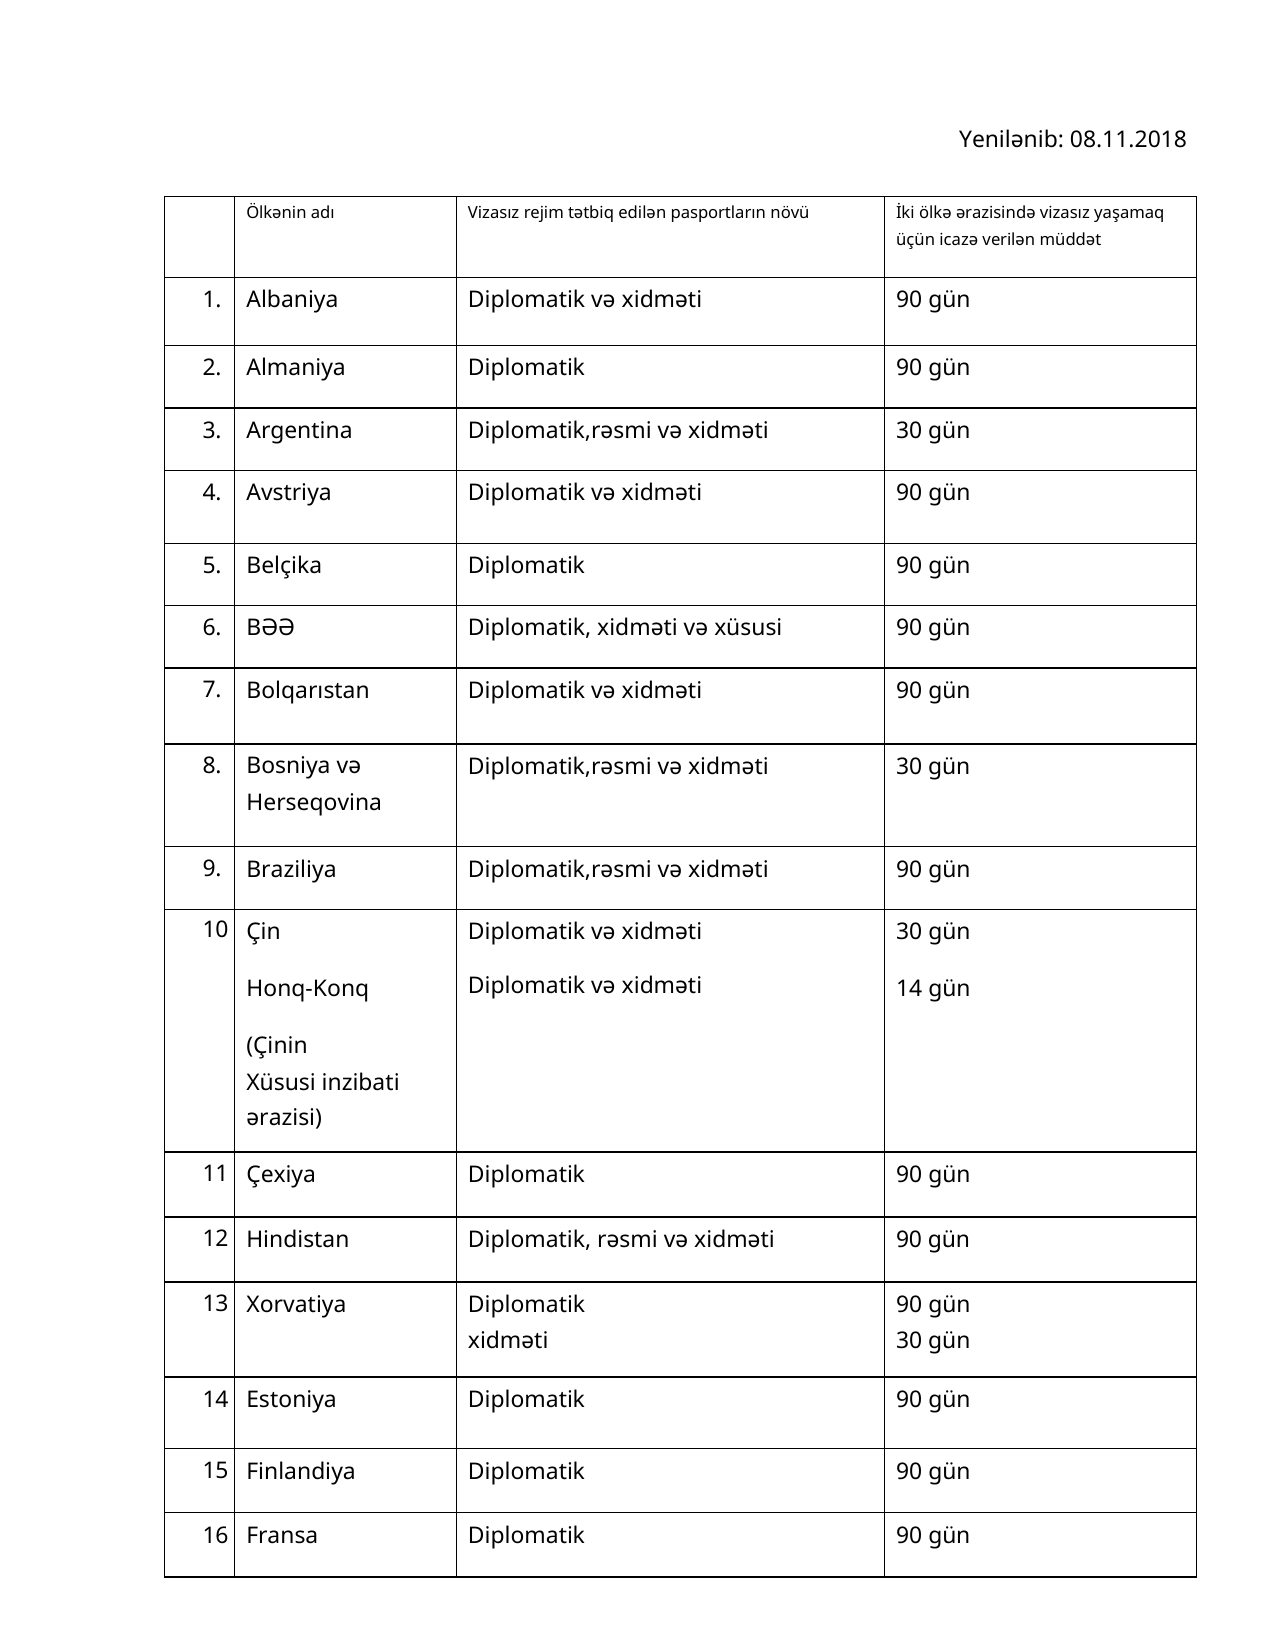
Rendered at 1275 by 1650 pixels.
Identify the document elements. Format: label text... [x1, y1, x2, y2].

table_cell 4. [165, 471, 234, 542]
table_cell Diplomatik və xidməti Diplomatik və xidməti [457, 910, 884, 1151]
table_cell 90 gün [885, 346, 1196, 407]
table_cell 90 gün [885, 1449, 1196, 1512]
table_cell 30 gün 14 gün [885, 910, 1196, 1151]
table_cell Fransa [235, 1513, 456, 1576]
table_cell 30 gün [885, 409, 1196, 470]
table_cell 1. [165, 278, 234, 345]
table_cell Diplomatik, rəsmi və xidməti [457, 1218, 884, 1281]
table_cell Albaniya [235, 278, 456, 345]
table_cell Diplomatik,rəsmi və xidməti [457, 409, 884, 470]
table_cell Diplomatik və xidməti [457, 471, 884, 542]
table_cell 15 [165, 1449, 234, 1512]
table_cell 14 [165, 1378, 234, 1448]
table_header İki ölkə ərazisində vizasız yaşamaq üçün icazə verilən müddət [885, 197, 1196, 277]
table_cell Argentina [235, 409, 456, 470]
table_cell 6. [165, 606, 234, 667]
table_cell 3. [165, 409, 234, 470]
table_cell Diplomatik [457, 1513, 884, 1576]
text Yenilənib: 08.11.2018 [154, 123, 1187, 154]
table_cell 90 gün [885, 1378, 1196, 1448]
table_cell Almaniya [235, 346, 456, 407]
table_cell 90 gün [885, 471, 1196, 542]
table_cell Diplomatik xidməti [457, 1283, 884, 1376]
table_cell 90 gün [885, 669, 1196, 743]
table_cell Çexiya [235, 1153, 456, 1216]
table_cell Diplomatik [457, 544, 884, 605]
table_cell Diplomatik və xidməti [457, 278, 884, 345]
table_cell Diplomatik [457, 1378, 884, 1448]
table_cell 90 gün [885, 1513, 1196, 1576]
table_header [165, 197, 234, 277]
table_cell Diplomatik [457, 346, 884, 407]
table_cell Avstriya [235, 471, 456, 542]
table_cell 11 [165, 1153, 234, 1216]
table_cell 16 [165, 1513, 234, 1576]
table_cell 9. [165, 847, 234, 908]
table_cell 12 [165, 1218, 234, 1281]
table_cell Çin Honq-Konq (Çinin Xüsusi inzibati ərazisi) [235, 910, 456, 1151]
table_cell 90 gün [885, 606, 1196, 667]
table_cell Bolqarıstan [235, 669, 456, 743]
table_cell Finlandiya [235, 1449, 456, 1512]
table_cell 90 gün [885, 544, 1196, 605]
table_header Vizasız rejim tətbiq edilən pasportların növü [457, 197, 884, 277]
table_cell 90 gün 30 gün [885, 1283, 1196, 1376]
table_cell 5. [165, 544, 234, 605]
table_cell 30 gün [885, 745, 1196, 846]
table_cell Hindistan [235, 1218, 456, 1281]
table_cell Diplomatik,rəsmi və xidməti [457, 847, 884, 908]
table_cell 90 gün [885, 278, 1196, 345]
table_cell 8. [165, 745, 234, 846]
table_cell Diplomatik [457, 1449, 884, 1512]
table_cell 2. [165, 346, 234, 407]
table_cell Bosniya və Herseqovina [235, 745, 456, 846]
table_cell BƏƏ [235, 606, 456, 667]
table_cell 90 gün [885, 1153, 1196, 1216]
table_cell Diplomatik və xidməti [457, 669, 884, 743]
table_cell Diplomatik [457, 1153, 884, 1216]
table_cell 90 gün [885, 847, 1196, 908]
table_cell Diplomatik, xidməti və xüsusi [457, 606, 884, 667]
table_cell Braziliya [235, 847, 456, 908]
table_cell 13 [165, 1283, 234, 1376]
table_cell 7. [165, 669, 234, 743]
table_cell 10 [165, 910, 234, 1151]
table_header Ölkənin adı [235, 197, 456, 277]
table_cell Belçika [235, 544, 456, 605]
table_cell Diplomatik,rəsmi və xidməti [457, 745, 884, 846]
table_cell Xorvatiya [235, 1283, 456, 1376]
table_cell 90 gün [885, 1218, 1196, 1281]
table_cell Estoniya [235, 1378, 456, 1448]
